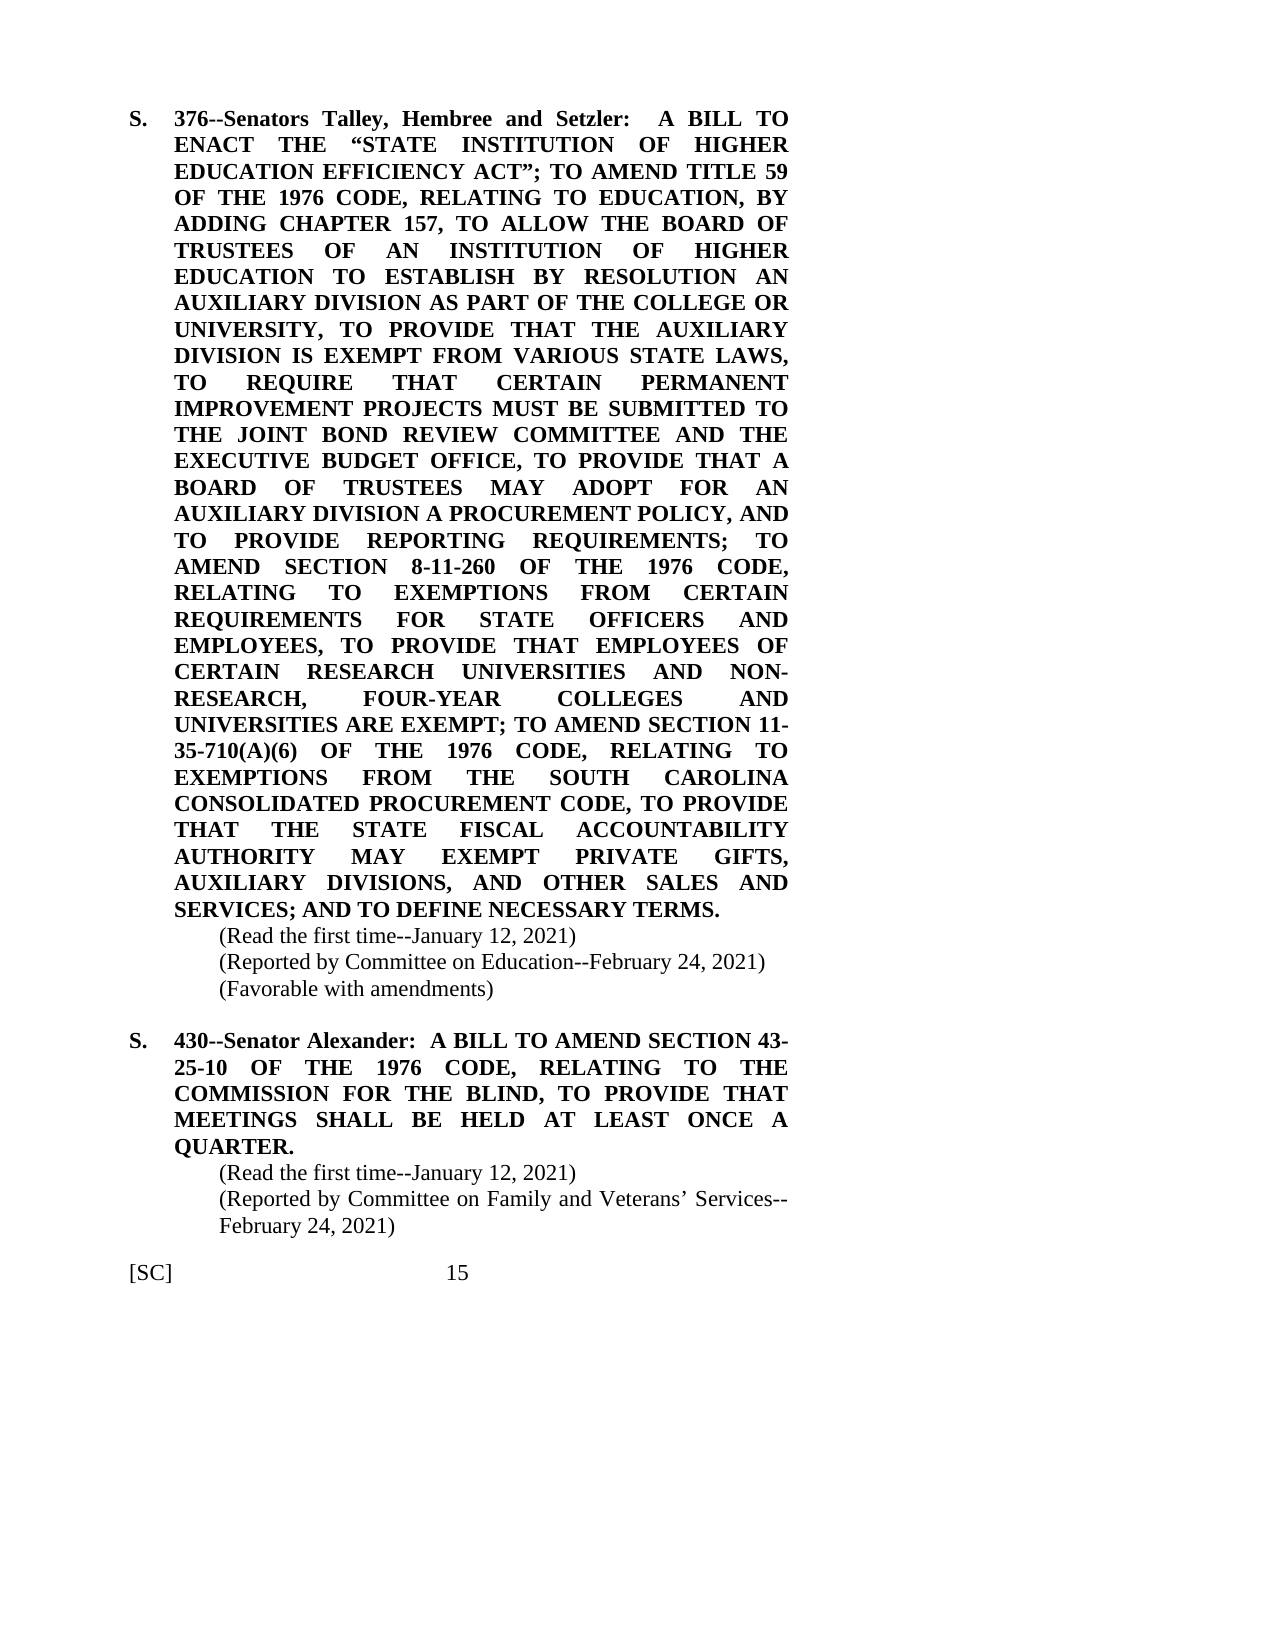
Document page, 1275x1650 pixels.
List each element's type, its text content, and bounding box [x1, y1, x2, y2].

text (Read the first time--January 12, 2021) [219, 1159, 789, 1186]
text (Reported by Committee on Education--February 24, 2021) [219, 948, 789, 975]
title S. 376--Senators Talley, Hembree and Setzler: A BILL TO ENACT THE “STATE INSTITUTION OF HIGHER EDUCATION EFFICIENCY ACT”; TO AMEND TITLE 59 OF THE 1976 CODE, RELATING TO EDUCATION, BY ADDING CHAPTER 157, TO ALLOW THE BOARD OF TRUSTEES OF AN INSTITUTION OF HIGHER EDUCATION TO ESTABLISH BY RESOLUTION AN AUXILIARY DIVISION AS PART OF THE COLLEGE OR UNIVERSITY, TO PROVIDE THAT THE AUXILIARY DIVISION IS EXEMPT FROM VARIOUS STATE LAWS, TO REQUIRE THAT CERTAIN PERMANENT IMPROVEMENT PROJECTS MUST BE SUBMITTED TO THE JOINT BOND REVIEW COMMITTEE AND THE EXECUTIVE BUDGET OFFICE, TO PROVIDE THAT A BOARD OF TRUSTEES MAY ADOPT FOR AN AUXILIARY DIVISION A PROCUREMENT POLICY, AND TO PROVIDE REPORTING REQUIREMENTS; TO AMEND SECTION 8-11-260 OF THE 1976 CODE, RELATING TO EXEMPTIONS FROM CERTAIN REQUIREMENTS FOR STATE OFFICERS AND EMPLOYEES, TO PROVIDE THAT EMPLOYEES OF CERTAIN RESEARCH UNIVERSITIES AND NON-RESEARCH, FOUR-YEAR COLLEGES AND UNIVERSITIES ARE EXEMPT; TO AMEND SECTION 11-35-710(A)(6) OF THE 1976 CODE, RELATING TO EXEMPTIONS FROM THE SOUTH CAROLINA CONSOLIDATED PROCUREMENT CODE, TO PROVIDE THAT THE STATE FISCAL ACCOUNTABILITY AUTHORITY MAY EXEMPT PRIVATE GIFTS, AUXILIARY DIVISIONS, AND OTHER SALES AND SERVICES; AND TO DEFINE NECESSARY TERMS. [129, 105, 789, 922]
text (Favorable with amendments) [219, 975, 789, 1001]
text (Reported by Committee on Family and Veterans’ Services--February 24, 2021) [219, 1186, 789, 1238]
title S. 430--Senator Alexander: A BILL TO AMEND SECTION 43-25-10 OF THE 1976 CODE, RELATING TO THE COMMISSION FOR THE BLIND, TO PROVIDE THAT MEETINGS SHALL BE HELD AT LEAST ONCE A QUARTER. [129, 1027, 789, 1159]
text (Read the first time--January 12, 2021) [219, 922, 789, 948]
